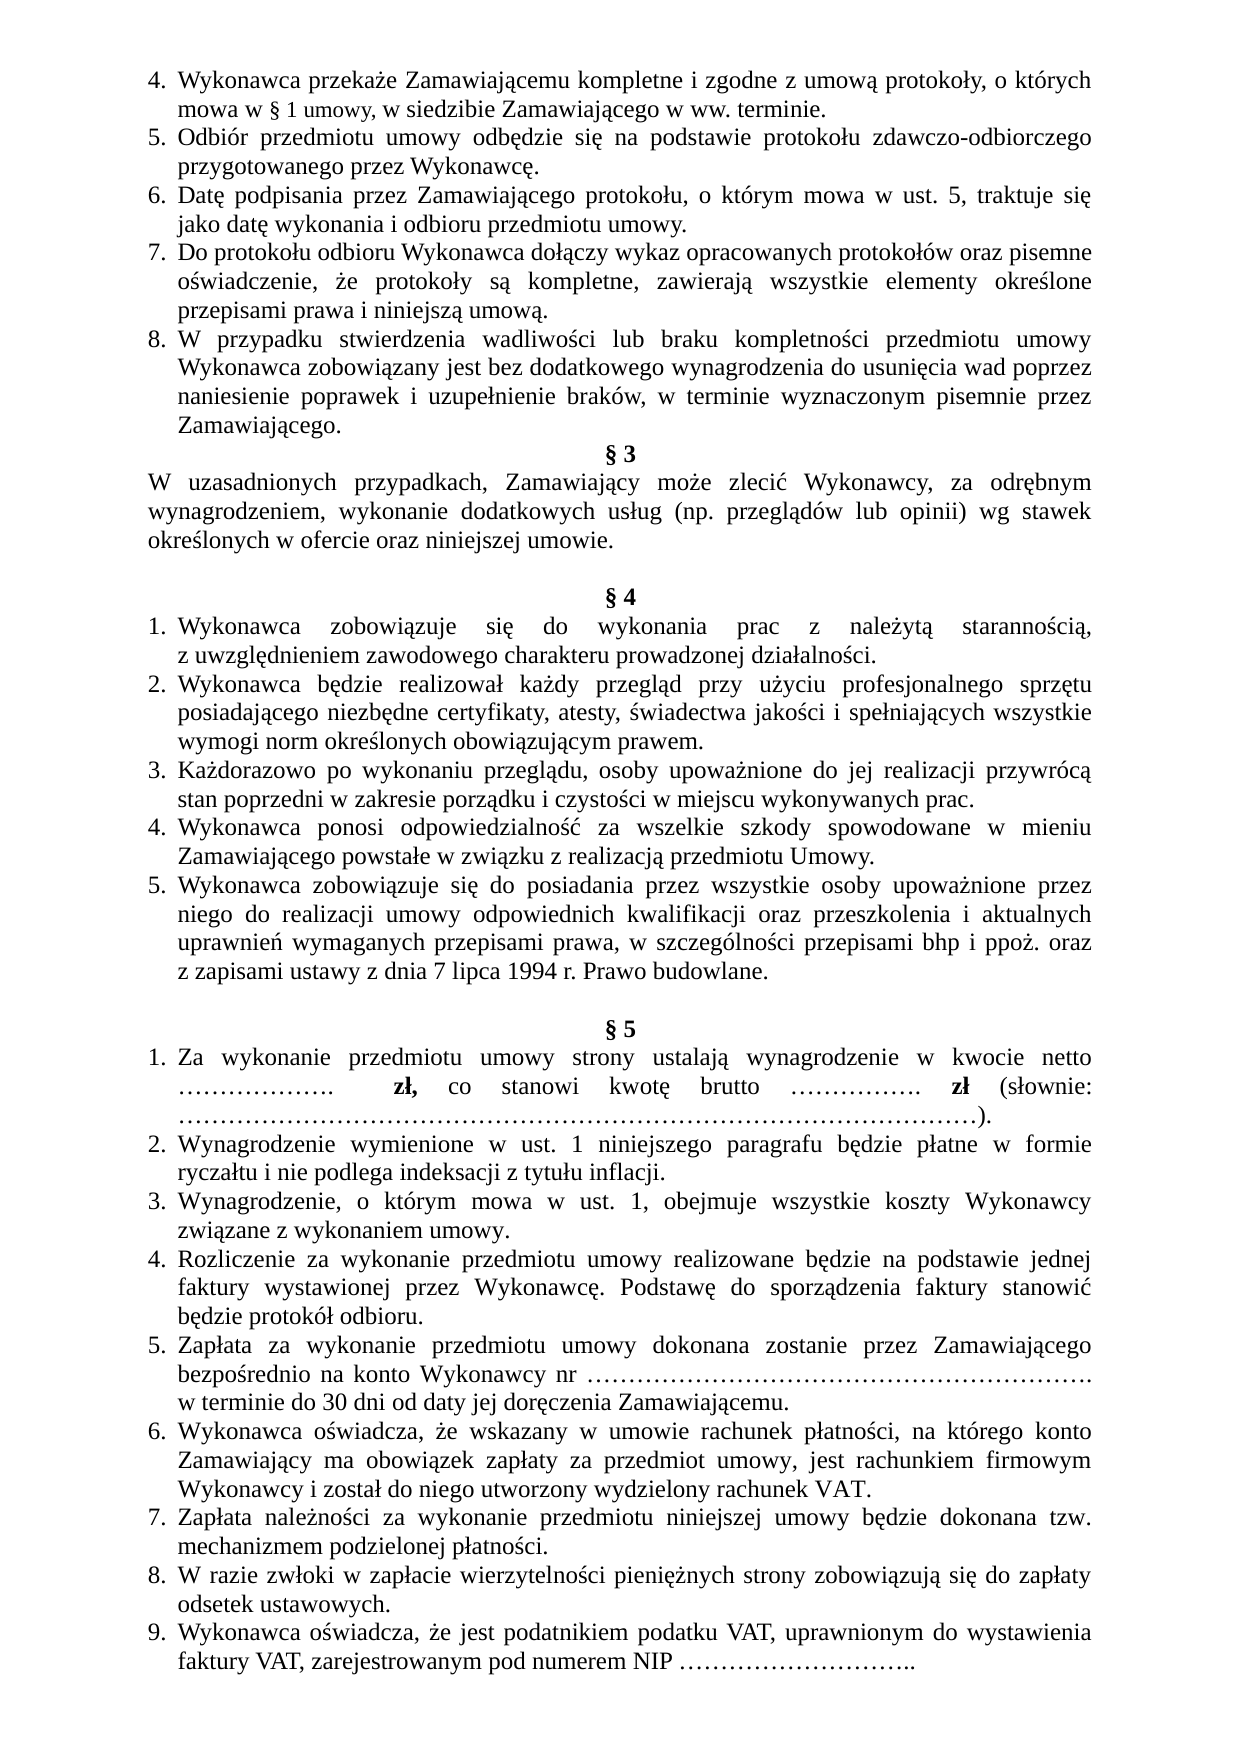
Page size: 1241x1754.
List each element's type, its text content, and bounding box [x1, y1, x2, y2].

list Odbiór przedmiotu umowy odbędzie się na podstawie protokołu zdawczo-odbiorczego przygotowanego przez Wykonawcę. [148, 122, 1092, 180]
text § 3 [148, 439, 1092, 467]
list Wykonawca zobowiązuje się do posiadania przez wszystkie osoby upoważnione przez niego do realizacji umowy odpowiednich kwalifikacji oraz przeszkolenia i aktualnych uprawnień wymaganych przepisami prawa, w szczególności przepisami bhp i ppoż. oraz z zapisami ustawy z dnia 7 lipca 1994 r. Prawo budowlane. [148, 870, 1092, 985]
list Wykonawca przekaże Zamawiającemu kompletne i zgodne z umową protokoły, o których mowa w § 1 umowy, w siedzibie Zamawiającego w ww. terminie. [148, 65, 1092, 122]
list Zapłata należności za wykonanie przedmiotu niniejszej umowy będzie dokonana tzw. mechanizmem podzielonej płatności. [148, 1502, 1092, 1560]
list Rozliczenie za wykonanie przedmiotu umowy realizowane będzie na podstawie jednej faktury wystawionej przez Wykonawcę. Podstawę do sporządzenia faktury stanowić będzie protokół odbioru. [148, 1244, 1092, 1330]
list Zapłata za wykonanie przedmiotu umowy dokonana zostanie przez Zamawiającego bezpośrednio na konto Wykonawcy nr ……………………………………………………. w terminie do 30 dni od daty jej doręczenia Zamawiającemu. [148, 1330, 1092, 1416]
list Za wykonanie przedmiotu umowy strony ustalają wynagrodzenie w kwocie netto ………………. zł, co stanowi kwotę brutto ……………. zł (słownie: ……………………………………………………………………………………). [148, 1042, 1092, 1129]
list Wynagrodzenie wymienione w ust. 1 niniejszego paragrafu będzie płatne w formie ryczałtu i nie podlega indeksacji z tytułu inflacji. [148, 1129, 1092, 1186]
list Każdorazowo po wykonaniu przeglądu, osoby upoważnione do jej realizacji przywrócą stan poprzedni w zakresie porządku i czystości w miejscu wykonywanych prac. [148, 755, 1092, 812]
text § 5 [148, 1014, 1092, 1042]
list Wykonawca zobowiązuje się do wykonania prac z należytą starannością, z uwzględnieniem zawodowego charakteru prowadzonej działalności. [148, 611, 1092, 669]
list Wykonawca oświadcza, że wskazany w umowie rachunek płatności, na którego konto Zamawiający ma obowiązek zapłaty za przedmiot umowy, jest rachunkiem firmowym Wykonawcy i został do niego utworzony wydzielony rachunek VAT. [148, 1416, 1092, 1502]
list Wykonawca ponosi odpowiedzialność za wszelkie szkody spowodowane w mieniu Zamawiającego powstałe w związku z realizacją przedmiotu Umowy. [148, 812, 1092, 870]
list Wykonawca będzie realizował każdy przegląd przy użyciu profesjonalnego sprzętu posiadającego niezbędne certyfikaty, atesty, świadectwa jakości i spełniających wszystkie wymogi norm określonych obowiązującym prawem. [148, 669, 1092, 755]
list Wynagrodzenie, o którym mowa w ust. 1, obejmuje wszystkie koszty Wykonawcy związane z wykonaniem umowy. [148, 1186, 1092, 1244]
list Wykonawca oświadcza, że jest podatnikiem podatku VAT, uprawnionym do wystawienia faktury VAT, zarejestrowanym pod numerem NIP ……………………….. [148, 1617, 1092, 1675]
text W uzasadnionych przypadkach, Zamawiający może zlecić Wykonawcy, za odrębnym wynagrodzeniem, wykonanie dodatkowych usług (np. przeglądów lub opinii) wg stawek określonych w ofercie oraz niniejszej umowie. [148, 467, 1092, 554]
list W przypadku stwierdzenia wadliwości lub braku kompletności przedmiotu umowy Wykonawca zobowiązany jest bez dodatkowego wynagrodzenia do usunięcia wad poprzez naniesienie poprawek i uzupełnienie braków, w terminie wyznaczonym pisemnie przez Zamawiającego. [148, 324, 1092, 439]
text § 4 [148, 582, 1092, 611]
list Datę podpisania przez Zamawiającego protokołu, o którym mowa w ust. 5, traktuje się jako datę wykonania i odbioru przedmiotu umowy. [148, 180, 1092, 237]
list W razie zwłoki w zapłacie wierzytelności pieniężnych strony zobowiązują się do zapłaty odsetek ustawowych. [148, 1560, 1092, 1617]
list Do protokołu odbioru Wykonawca dołączy wykaz opracowanych protokołów oraz pisemne oświadczenie, że protokoły są kompletne, zawierają wszystkie elementy określone przepisami prawa i niniejszą umową. [148, 237, 1092, 324]
